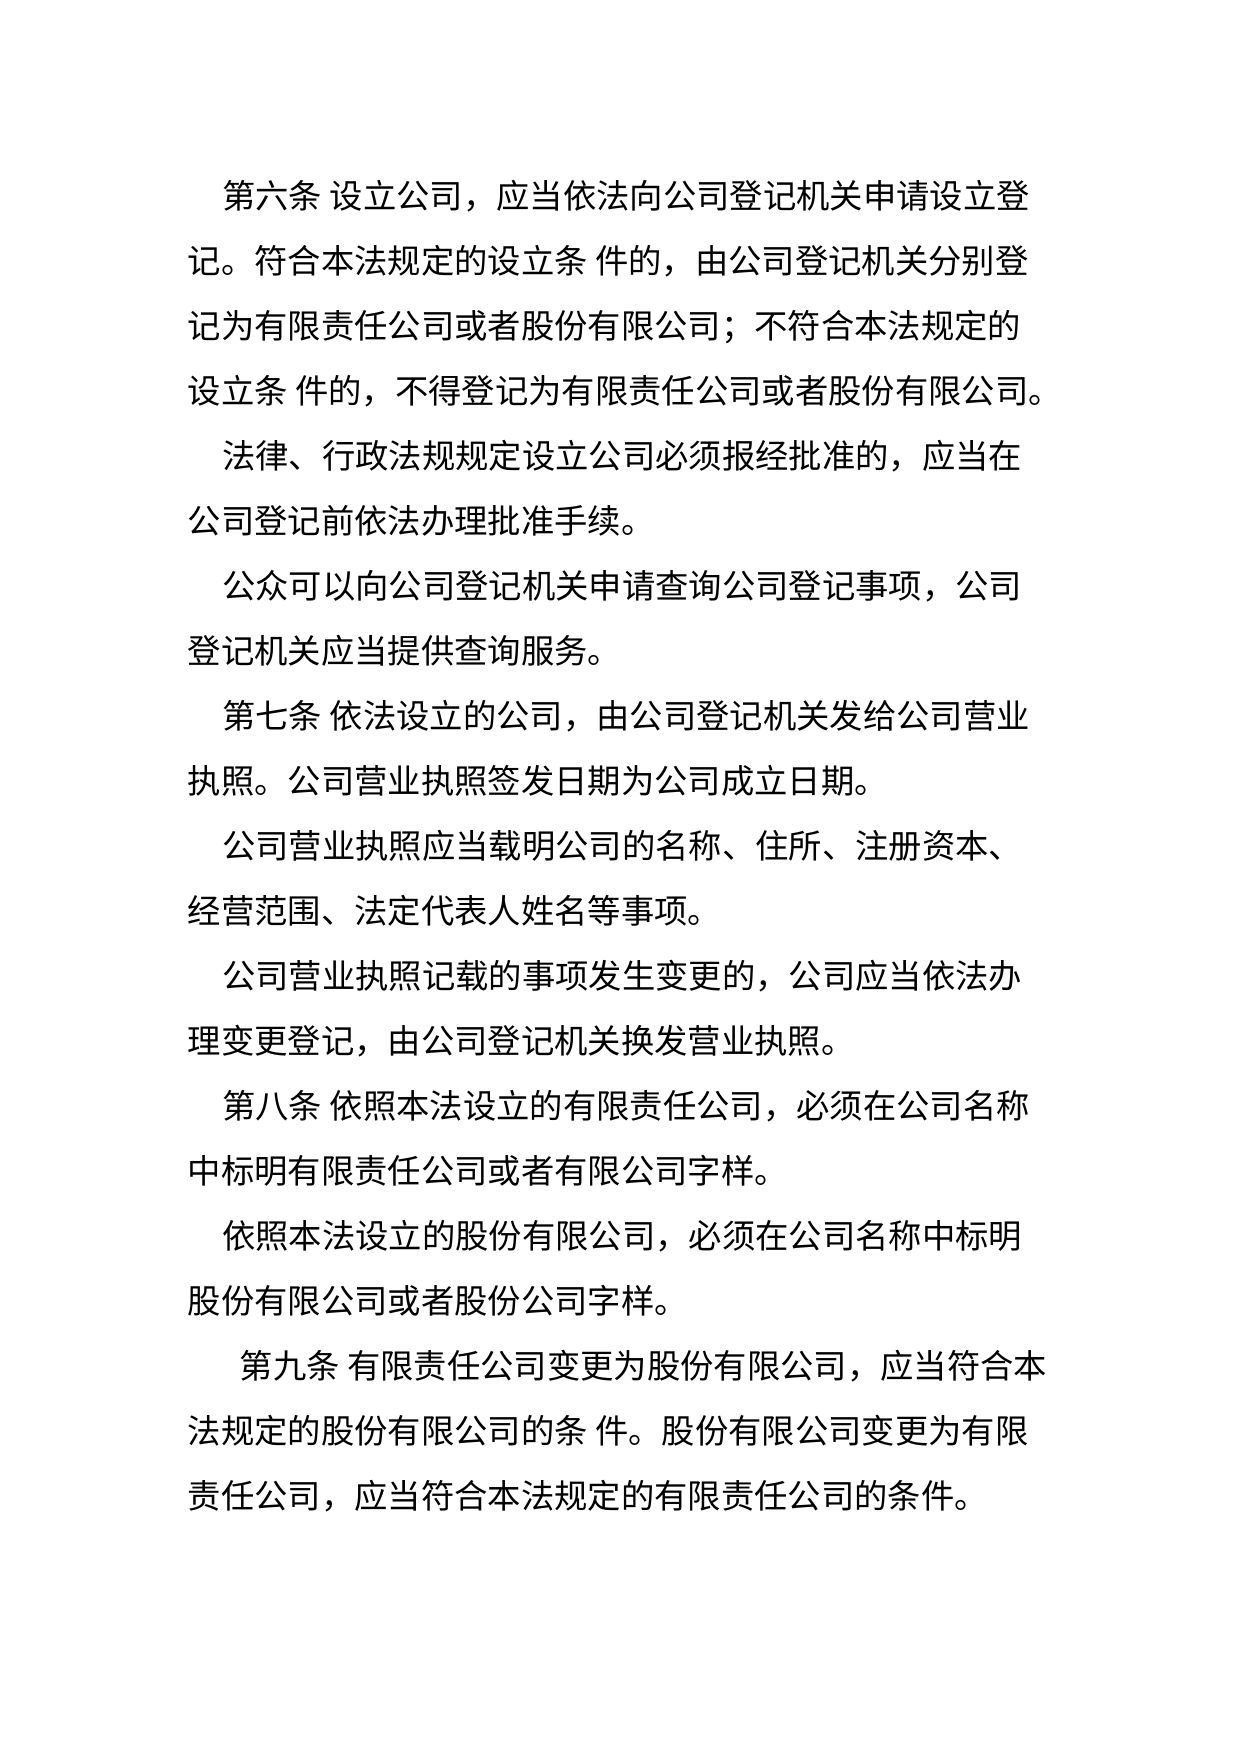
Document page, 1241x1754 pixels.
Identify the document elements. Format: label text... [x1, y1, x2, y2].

text 依照本法设立的股份有限公司，必须在公司名称中标明股份有限公司或者股份公司字样。 [187, 1202, 1053, 1332]
text 公司营业执照记载的事项发生变更的，公司应当依法办理变更登记，由公司登记机关换发营业执照。 [187, 942, 1053, 1072]
text 第六条 设立公司，应当依法向公司登记机关申请设立登记。符合本法规定的设立条 件的，由公司登记机关分别登记为有限责任公司或者股份有限公司；不符合本法规定的设立条 件的，不得登记为有限责任公司或者股份有限公司。 [187, 162, 1053, 422]
text 第九条 有限责任公司变更为股份有限公司，应当符合本法规定的股份有限公司的条 件。股份有限公司变更为有限责任公司，应当符合本法规定的有限责任公司的条件。 [187, 1332, 1053, 1527]
text 法律、行政法规规定设立公司必须报经批准的，应当在公司登记前依法办理批准手续。 [187, 422, 1053, 552]
text 公司营业执照应当载明公司的名称、住所、注册资本、经营范围、法定代表人姓名等事项。 [187, 812, 1053, 942]
text 第八条 依照本法设立的有限责任公司，必须在公司名称中标明有限责任公司或者有限公司字样。 [187, 1072, 1053, 1202]
text 公众可以向公司登记机关申请查询公司登记事项，公司登记机关应当提供查询服务。 [187, 552, 1053, 682]
text 第七条 依法设立的公司，由公司登记机关发给公司营业执照。公司营业执照签发日期为公司成立日期。 [187, 682, 1053, 812]
